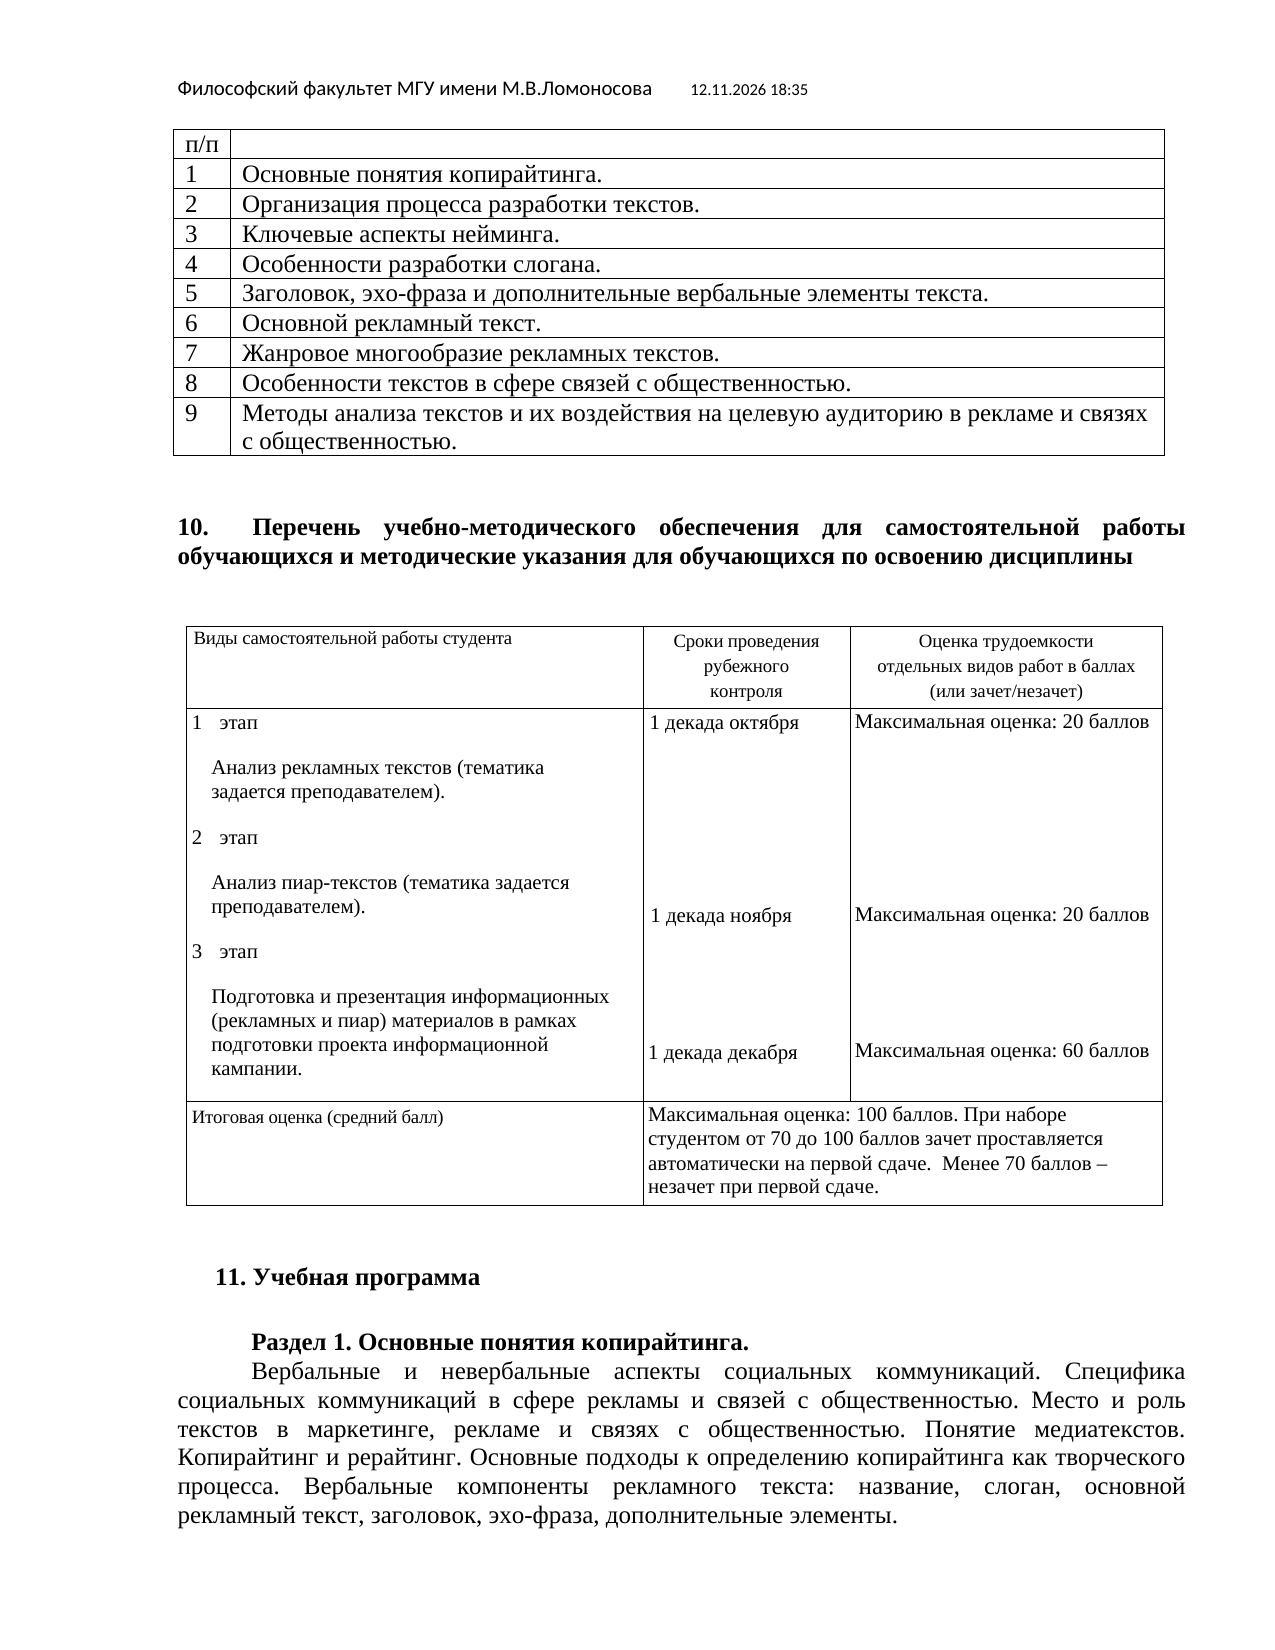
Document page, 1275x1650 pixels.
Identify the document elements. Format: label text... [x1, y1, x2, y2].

table_header Сроки проведения рубежного контроля [644, 627, 850, 708]
table_cell 5 [174, 279, 230, 307]
table_cell Организация процесса разработки текстов. [231, 189, 1164, 218]
table_cell 9 [174, 398, 230, 455]
table_cell Ключевые аспекты нейминга. [231, 219, 1164, 248]
table_header Виды самостоятельной работы студента [187, 627, 643, 708]
table_cell 4 [174, 249, 230, 277]
table_cell 3 [174, 219, 230, 248]
table_cell Методы анализа текстов и их воздействия на целевую аудиторию в рекламе и связях с общественностью. [231, 398, 1164, 455]
table_cell 7 [174, 338, 230, 367]
table_cell Максимальная оценка: 100 баллов. При наборе студентом от 70 до 100 баллов зачет проставляется автоматически на первой сдаче. Менее 70 баллов – незачет при первой сдаче. [644, 1102, 1162, 1205]
table_cell 6 [174, 308, 230, 337]
table_cell 1 декада октября 1 декада ноября 1 декада декабря [644, 709, 850, 1101]
table_cell 1 [174, 159, 230, 188]
table_header Оценка трудоемкости отдельных видов работ в баллах (или зачет/незачет) [851, 627, 1162, 708]
table_cell Максимальная оценка: 20 баллов Максимальная оценка: 20 баллов Максимальная оценка: 60 баллов [851, 709, 1162, 1101]
text Вербальные и невербальные аспекты социальных коммуникаций. Специфика социальных коммуникаций в сфере рекламы и связей с общественностью. Место и роль текстов в маркетинге, рекламе и связях с общественностью. Понятие медиатекстов. Копирайтинг и рерайтинг. Основные подходы к определению копирайтинга как творческого процесса. Вербальные компоненты рекламного текста: название, слоган, основной рекламный текст, заголовок, эхо-фраза, дополнительные элементы. [177, 1356, 1186, 1529]
table_header № п/п [174, 130, 230, 158]
table_cell 8 [174, 368, 230, 397]
table_cell 1 этап Анализ рекламных текстов (тематика задается преподавателем). 2 этап Анализ пиар-текстов (тематика задается преподавателем). 3 этап Подготовка и презентация информационных (рекламных и пиар) материалов в рамках подготовки проекта информационной кампании. [187, 709, 643, 1101]
text 10. Перечень учебно-методического обеспечения для самостоятельной работы обучающихся и методические указания для обучающихся по освоению дисциплины [177, 512, 1186, 570]
text Раздел 1. Основные понятия копирайтинга. [177, 1327, 1186, 1356]
table_cell Заголовок, эхо-фраза и дополнительные вербальные элементы текста. [231, 279, 1164, 307]
table_cell Основной рекламный текст. [231, 308, 1164, 337]
table_cell Особенности текстов в сфере связей с общественностью. [231, 368, 1164, 397]
table_cell Особенности разработки слогана. [231, 249, 1164, 277]
table_cell Жанровое многообразие рекламных текстов. [231, 338, 1164, 367]
table_cell 2 [174, 189, 230, 218]
table_cell Основные понятия копирайтинга. [231, 159, 1164, 188]
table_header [231, 130, 1164, 158]
list Учебная программа [215, 1262, 1186, 1291]
table_cell Итоговая оценка (средний балл) [187, 1102, 643, 1205]
